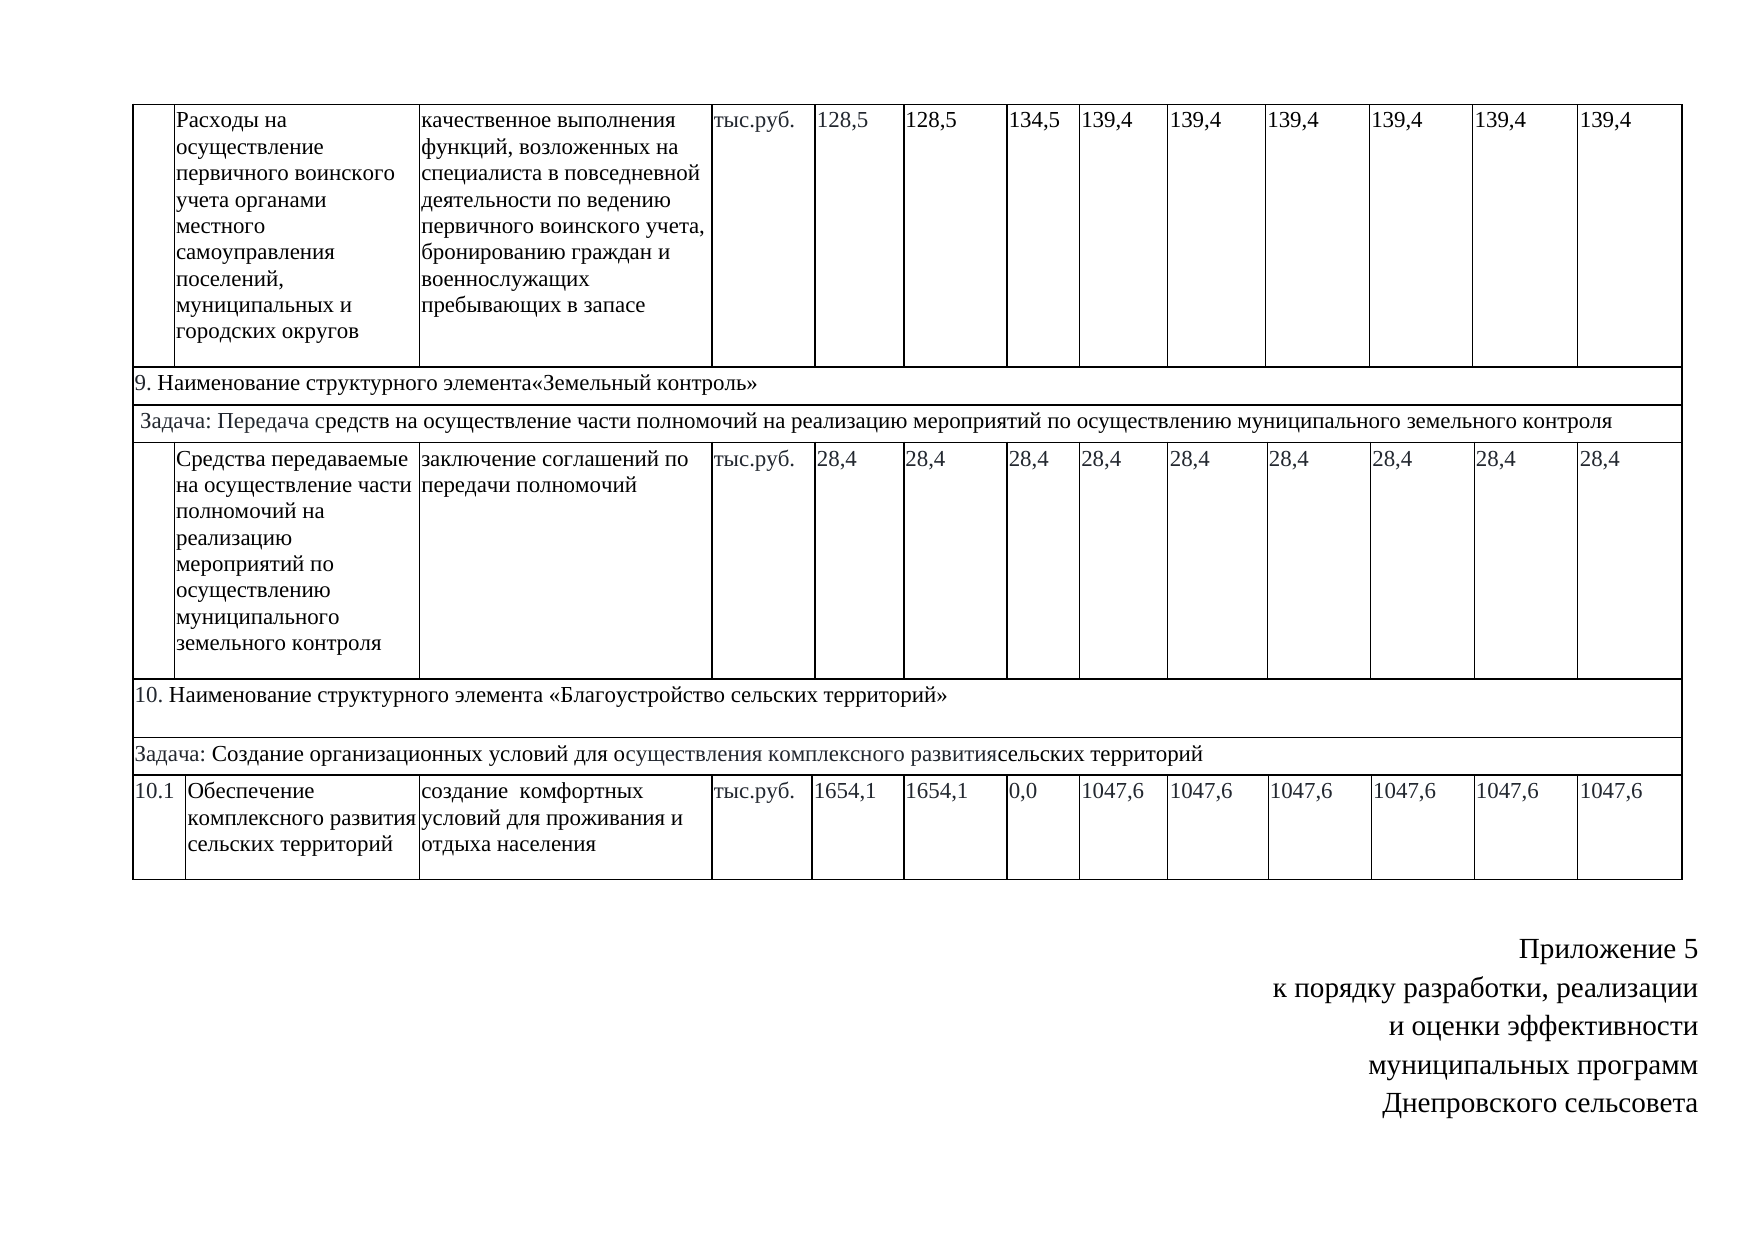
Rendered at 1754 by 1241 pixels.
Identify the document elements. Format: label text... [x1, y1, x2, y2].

table_cell 28,4 [1578, 443, 1681, 678]
table_cell 28,4 [1268, 443, 1370, 678]
table_cell 139,4 [1473, 105, 1577, 366]
table_cell [1683, 736, 1687, 774]
table_cell [1683, 442, 1687, 678]
table_cell 134,5 [1008, 105, 1079, 366]
table_cell Обеспечение комплексного развития сельских территорий [186, 776, 419, 879]
table_cell Задача: Передача средств на осуществление части полномочий на реализацию мероприятий по осуществлению муниципального земельного контроля [134, 406, 1681, 442]
table_cell 1047,6 [1578, 776, 1681, 879]
table_cell 28,4 [1008, 443, 1079, 678]
table_cell 28,4 [816, 443, 903, 678]
table_cell 1047,6 [1168, 776, 1268, 879]
table_cell 0,0 [1008, 776, 1079, 879]
text Днепровского сельсовета [59, 1086, 1698, 1119]
table_cell 139,4 [1266, 105, 1369, 366]
text Приложение 5 [59, 931, 1698, 965]
table_cell [1683, 366, 1687, 404]
table_cell 139,4 [1578, 105, 1681, 366]
table_cell заключение соглашений по передачи полномочий [420, 443, 711, 678]
table_cell [1683, 404, 1687, 442]
table_cell тыс.руб. [713, 443, 814, 678]
table_cell 28,4 [905, 443, 1006, 678]
table_cell Задача: Создание организационных условий для осуществления комплексного развитиясельских территорий [134, 738, 1681, 774]
table_cell [1683, 774, 1687, 879]
table_cell 1654,1 [813, 776, 903, 879]
table_cell 128,5 [905, 105, 1006, 366]
table_cell тыс.руб. [713, 105, 814, 366]
table_cell Средства передаваемые на осуществление части полномочий на реализацию мероприятий по осуществлению муниципального земельного контроля [175, 443, 419, 678]
table_cell [134, 443, 174, 678]
table_cell 139,4 [1168, 105, 1265, 366]
table_cell [134, 105, 174, 366]
table_cell 9. Наименование структурного элемента«Земельный контроль» [134, 368, 1681, 404]
table_cell 28,4 [1080, 443, 1167, 678]
text муниципальных программ [59, 1047, 1698, 1081]
table_cell 28,4 [1168, 443, 1267, 678]
text к порядку разработки, реализации [59, 970, 1698, 1003]
text и оценки эффективности [59, 1008, 1698, 1042]
table_cell 28,4 [1475, 443, 1577, 678]
table_cell 1654,1 [905, 776, 1006, 879]
table_cell 10.1 [134, 776, 185, 879]
table_cell [1683, 678, 1687, 736]
table_cell [1683, 104, 1687, 366]
table_cell 128,5 [816, 105, 903, 366]
table_cell Расходы на осуществление первичного воинского учета органами местного самоуправления поселений, муниципальных и городских округов [175, 105, 419, 366]
table_cell 1047,6 [1269, 776, 1371, 879]
table_cell 10. Наименование структурного элемента «Благоустройство сельских территорий» [134, 680, 1681, 736]
table_cell 1047,6 [1080, 776, 1167, 879]
table_cell 1047,6 [1475, 776, 1577, 879]
table_cell создание комфортных условий для проживания и отдыха населения [420, 776, 711, 879]
table_cell тыс.руб. [713, 776, 811, 879]
table_cell 1047,6 [1372, 776, 1474, 879]
table_cell качественное выполнения функций, возложенных на специалиста в повседневной деятельности по ведению первичного воинского учета, бронированию граждан и военнослужащих пребывающих в запасе [420, 105, 711, 366]
table_cell 28,4 [1371, 443, 1474, 678]
table_cell 139,4 [1080, 105, 1167, 366]
table_cell 139,4 [1370, 105, 1472, 366]
